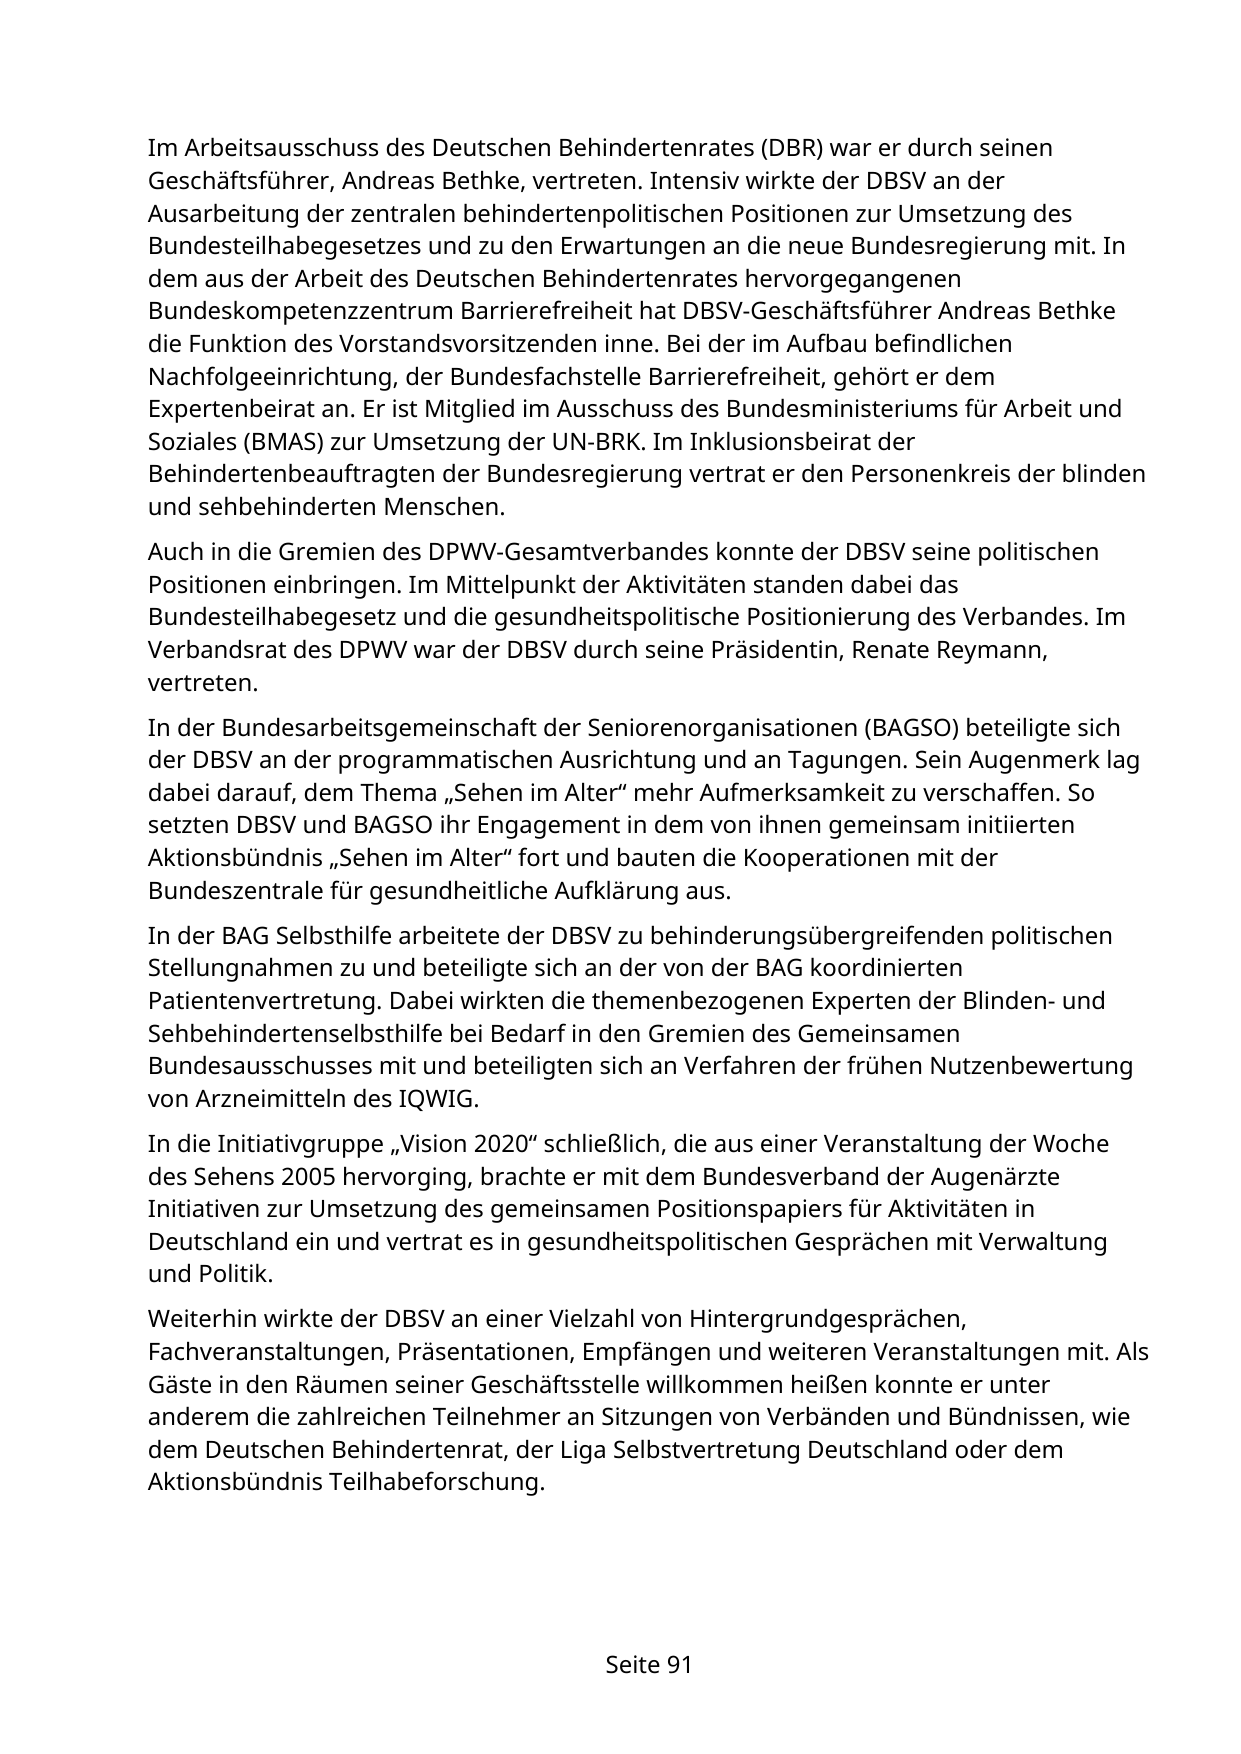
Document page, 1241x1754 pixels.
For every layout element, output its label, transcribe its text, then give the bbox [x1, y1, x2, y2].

text In der Bundesarbeitsgemeinschaft der Seniorenorganisationen (BAGSO) beteiligte sich der DBSV an der programmatischen Ausrichtung und an Tagungen. Sein Augenmerk lag dabei darauf, dem Thema „Sehen im Alter“ mehr Aufmerksamkeit zu verschaffen. So setzten DBSV und BAGSO ihr Engagement in dem von ihnen gemeinsam initiierten Aktionsbündnis „Sehen im Alter“ fort und bauten die Kooperationen mit der Bundeszentrale für gesundheitliche Aufklärung aus. [148, 710, 1152, 906]
text In die Initiativgruppe „Vision 2020“ schließlich, die aus einer Veranstaltung der Woche des Sehens 2005 hervorging, brachte er mit dem Bundesverband der Augenärzte Initiativen zur Umsetzung des gemeinsamen Positionspapiers für Aktivitäten in Deutschland ein und vertrat es in gesundheitspolitischen Gesprächen mit Verwaltung und Politik. [148, 1127, 1152, 1290]
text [148, 131, 1152, 522]
text Weiterhin wirkte der DBSV an einer Vielzahl von Hintergrundgesprächen, Fachveranstaltungen, Präsentationen, Empfängen und weiteren Veranstaltungen mit. Als Gäste in den Räumen seiner Geschäftsstelle willkommen heißen konnte er unter anderem die zahlreichen Teilnehmer an Sitzungen von Verbänden und Bündnissen, wie dem Deutschen Behindertenrat, der Liga Selbstvertretung Deutschland oder dem Aktionsbündnis Teilhabeforschung. [148, 1302, 1152, 1498]
text In der BAG Selbsthilfe arbeitete der DBSV zu behinderungsübergreifenden politischen Stellungnahmen zu und beteiligte sich an der von der BAG koordinierten Patientenvertretung. Dabei wirkten die themenbezogenen Experten der Blinden- und Sehbehindertenselbsthilfe bei Bedarf in den Gremien des Gemeinsamen Bundesausschusses mit und beteiligten sich an Verfahren der frühen Nutzenbewertung von Arzneimitteln des IQWIG. [148, 918, 1152, 1114]
text Auch in die Gremien des DPWV-Gesamtverbandes konnte der DBSV seine politischen Positionen einbringen. Im Mittelpunkt der Aktivitäten standen dabei das Bundesteilhabegesetz und die gesundheitspolitische Positionierung des Verbandes. Im Verbandsrat des DPWV war der DBSV durch seine Präsidentin, Renate Reymann, vertreten. [148, 535, 1152, 698]
